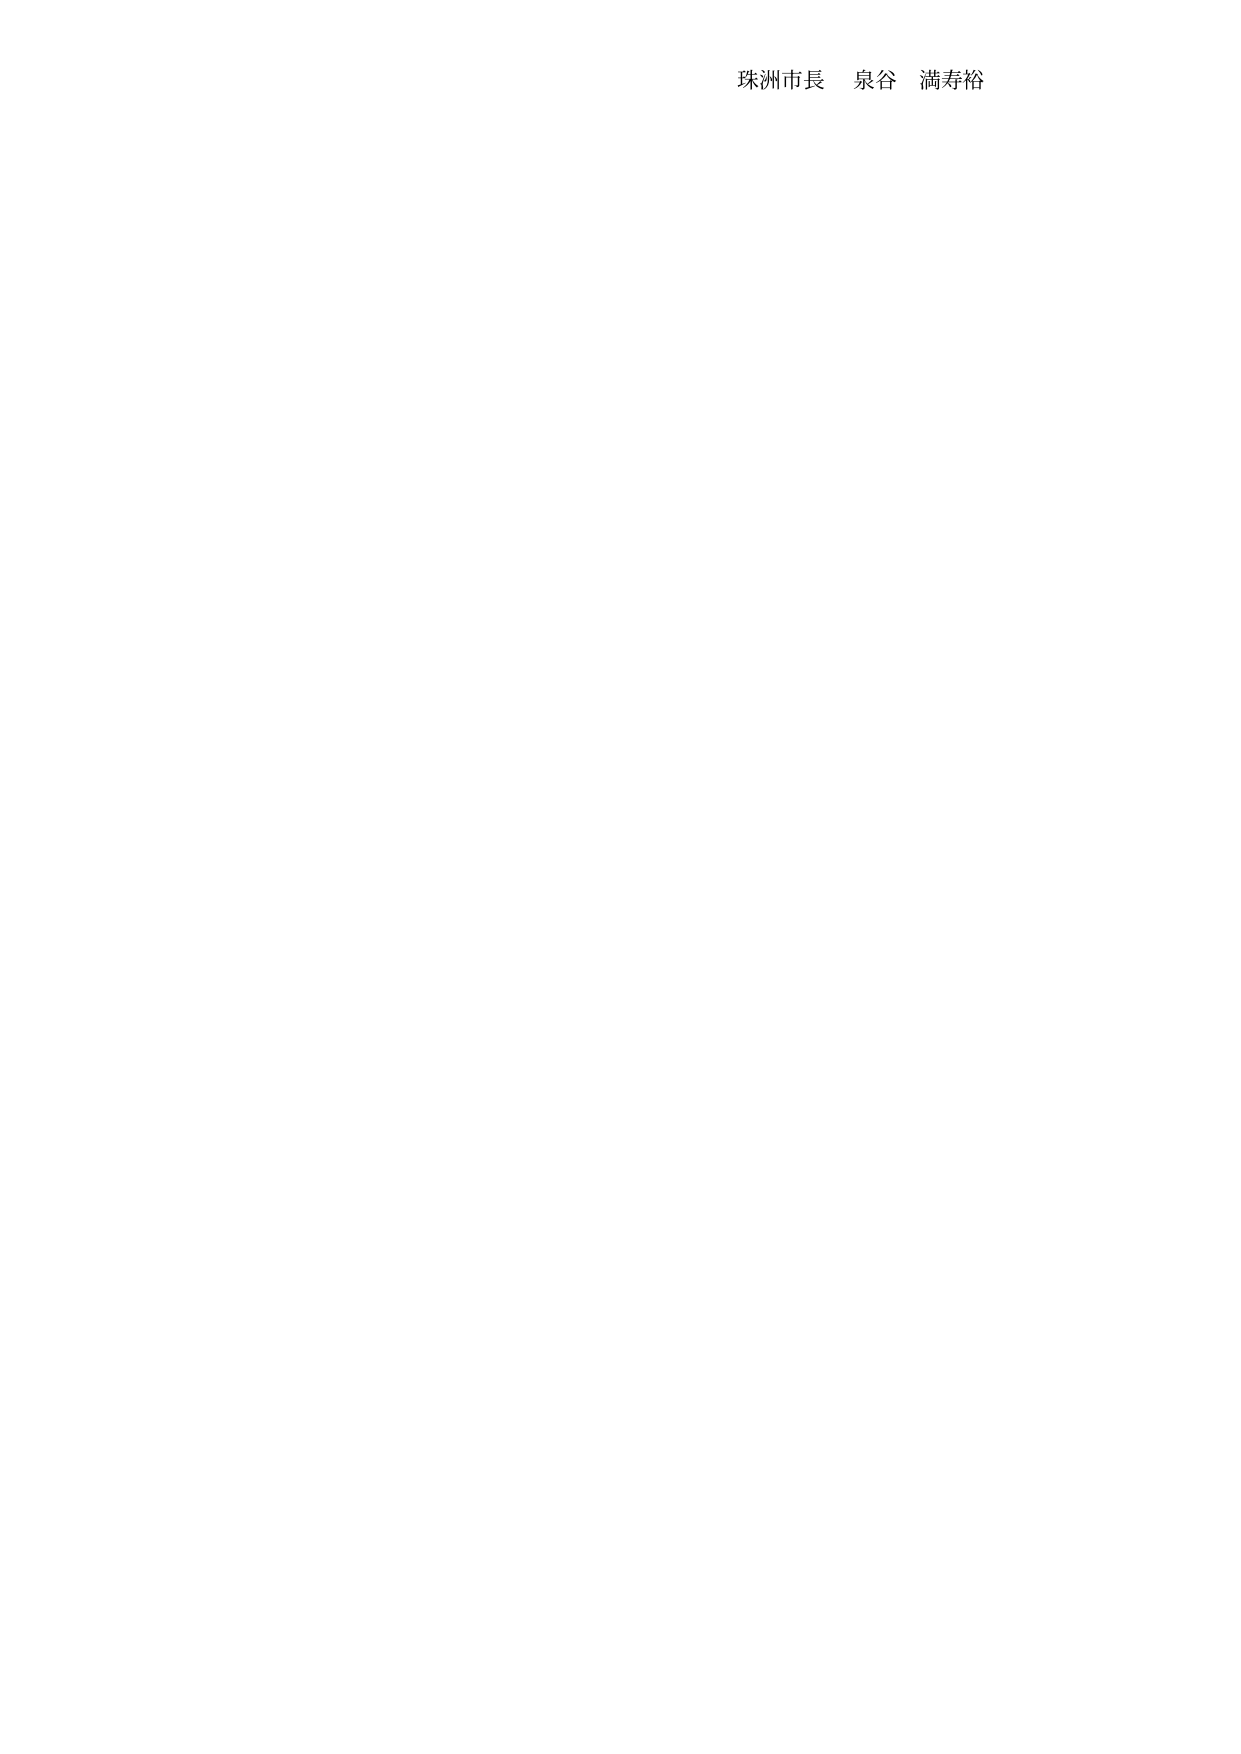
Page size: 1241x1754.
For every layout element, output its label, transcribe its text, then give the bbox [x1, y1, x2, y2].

text 珠洲市長 泉谷 満寿裕 [118, 64, 1122, 95]
